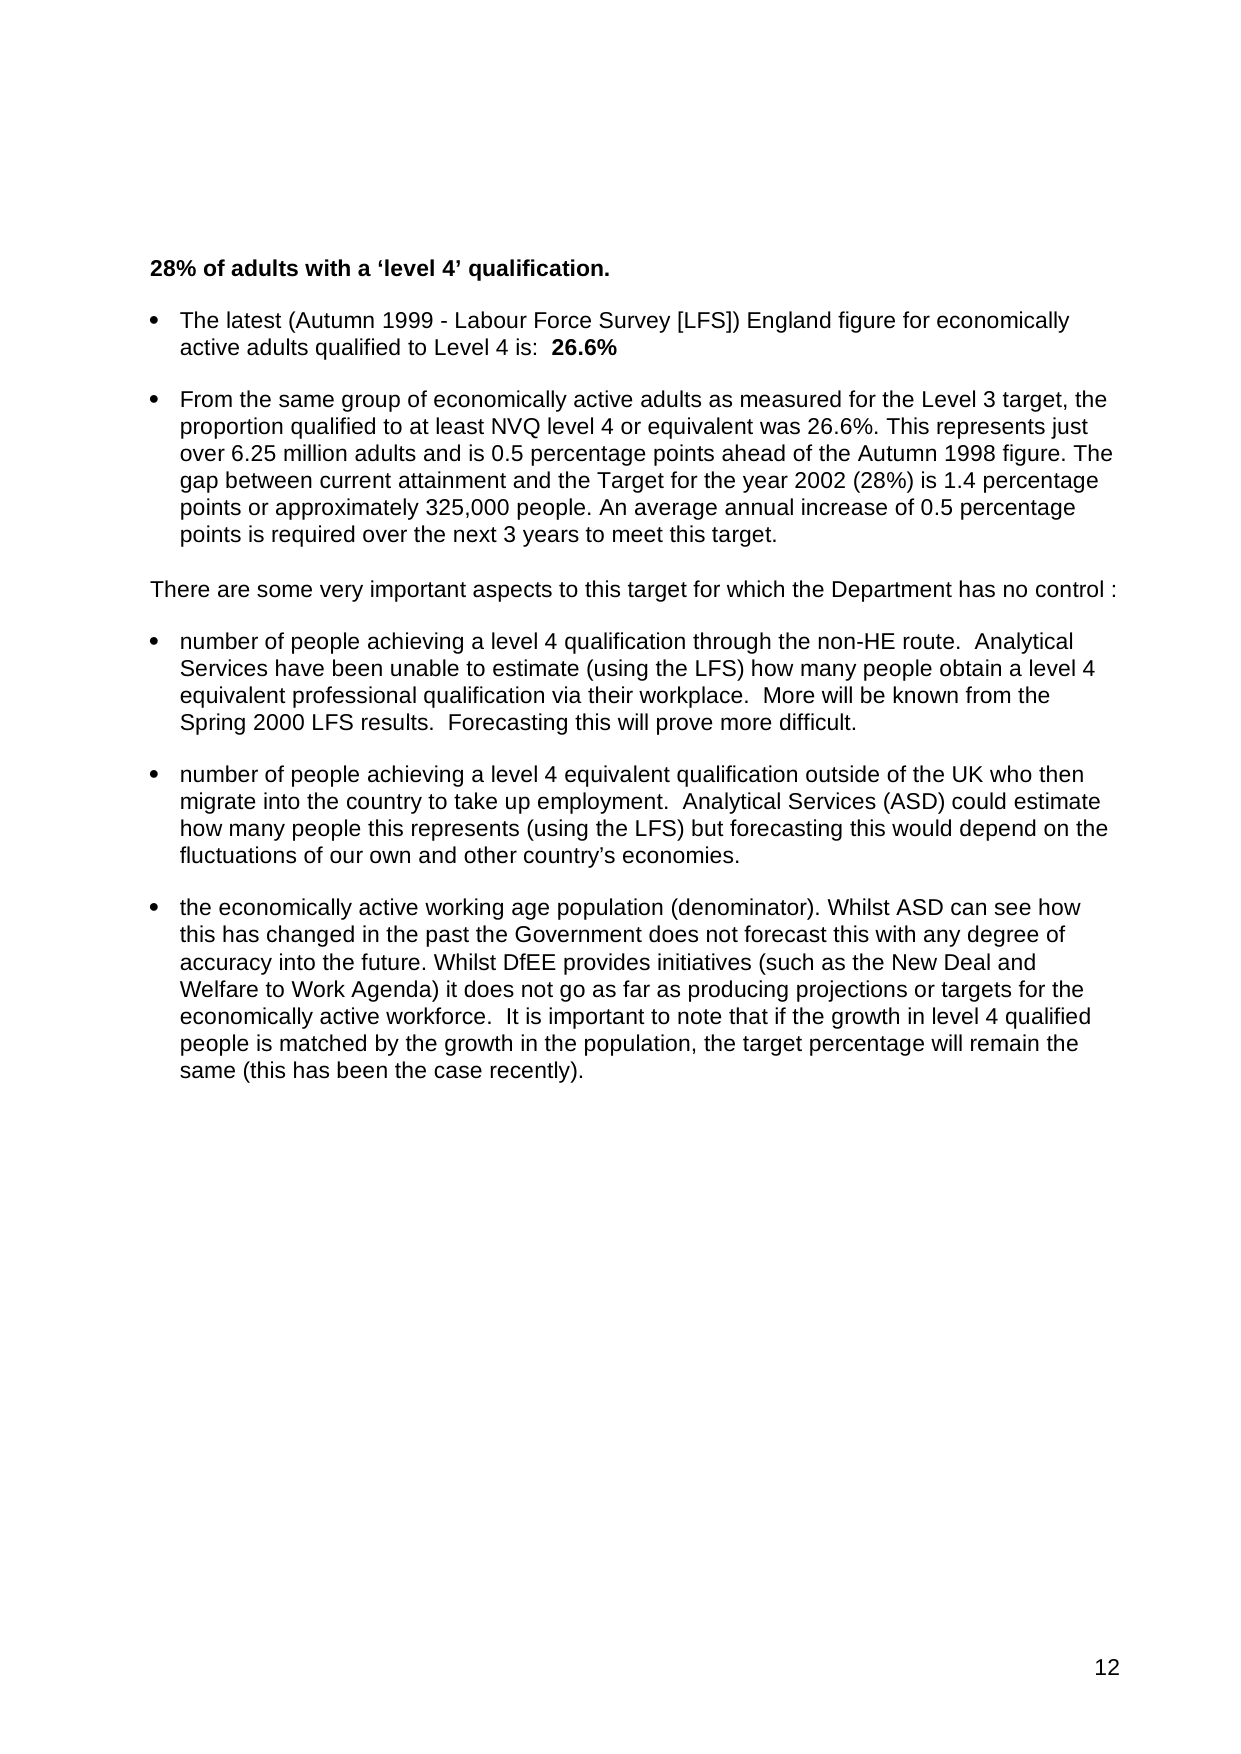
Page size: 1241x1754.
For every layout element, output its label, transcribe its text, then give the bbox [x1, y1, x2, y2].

list The latest (Autumn 1999 - Labour Force Survey [LFS]) England figure for economically active adults qualified to Level 4 is: 26.6% [150, 306, 1120, 360]
list There are some very important aspects to this target for which the Department has no control : [150, 575, 1120, 602]
list 28% of adults with a ‘level 4’ qualification. [150, 254, 1120, 281]
list number of people achieving a level 4 qualification through the non-HE route. Analytical Services have been unable to estimate (using the LFS) how many people obtain a level 4 equivalent professional qualification via their workplace. More will be known from the Spring 2000 LFS results. Forecasting this will prove more difficult. [150, 627, 1120, 735]
list From the same group of economically active adults as measured for the Level 3 target, the proportion qualified to at least NVQ level 4 or equivalent was 26.6%. This represents just over 6.25 million adults and is 0.5 percentage points ahead of the Autumn 1998 figure. The gap between current attainment and the Target for the year 2002 (28%) is 1.4 percentage points or approximately 325,000 people. An average annual increase of 0.5 percentage points is required over the next 3 years to meet this target. [150, 385, 1120, 575]
list the economically active working age population (denominator). Whilst ASD can see how this has changed in the past the Government does not forecast this with any degree of accuracy into the future. Whilst DfEE provides initiatives (such as the New Deal and Welfare to Work Agenda) it does not go as far as producing projections or targets for the economically active workforce. It is important to note that if the growth in level 4 qualified people is matched by the growth in the population, the target percentage will remain the same (this has been the case recently). [150, 894, 1120, 1083]
list number of people achieving a level 4 equivalent qualification outside of the UK who then migrate into the country to take up employment. Analytical Services (ASD) could estimate how many people this represents (using the LFS) but forecasting this would depend on the fluctuations of our own and other country’s economies. [150, 760, 1120, 869]
